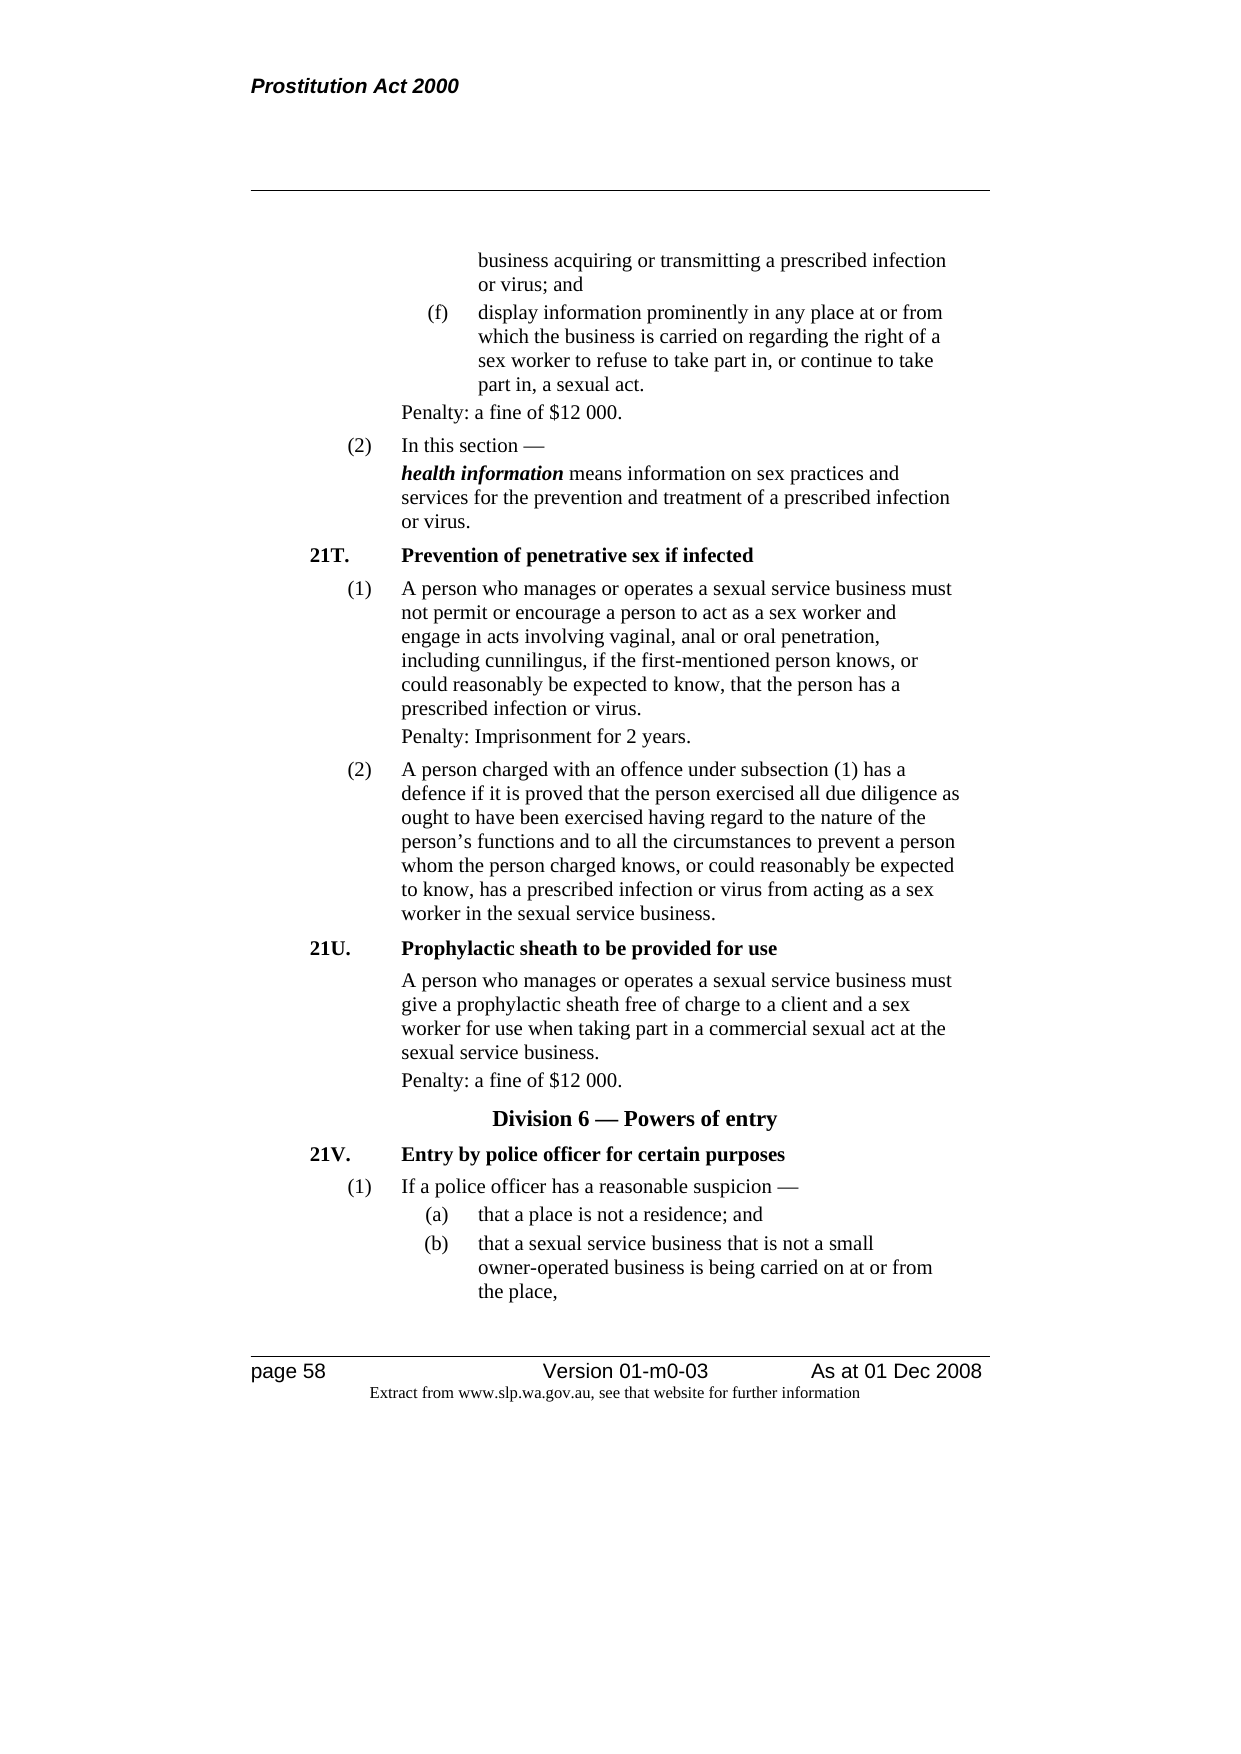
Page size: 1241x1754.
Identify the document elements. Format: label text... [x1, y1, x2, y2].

subtitle 21T. Prevention of penetrative sex if infected [309, 543, 960, 567]
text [389, 247, 960, 296]
text (2) A person charged with an offence under subsection (1) has a defence if it is proved that the person exercised all due diligence as ought to have been exercised having regard to the nature of the person’s functions and to all the circumstances to prevent a person whom the person charged knows, or could reasonably be expected to know, has a prescribed infection or virus from acting as a sex worker in the sexual service business. [312, 757, 960, 925]
text health information means information on sex practices and services for the prevention and treatment of a prescribed infection or virus. [369, 461, 960, 533]
text Penalty: Imprisonment for 2 years. [336, 724, 960, 748]
text (1) A person who manages or operates a sexual service business must not permit or encourage a person to act as a sex worker and engage in acts involving vaginal, anal or oral penetration, including cunnilingus, if the first-mentioned person knows, or could reasonably be expected to know, that the person has a prescribed infection or virus. [312, 576, 960, 720]
text Penalty: a fine of $12 000. [336, 1068, 960, 1092]
subtitle 21V. Entry by police officer for certain purposes [309, 1142, 960, 1166]
text (a) that a place is not a residence; and [389, 1202, 960, 1226]
text (f) display information prominently in any place at or from which the business is carried on regarding the right of a sex worker to refuse to take part in, or continue to take part in, a sexual act. [389, 300, 960, 396]
subtitle Division 6 — Powers of entry [309, 1105, 960, 1131]
text (1) If a police officer has a reasonable suspicion — [312, 1174, 960, 1198]
subtitle 21U. Prophylactic sheath to be provided for use [309, 936, 960, 960]
text (2) In this section — [312, 433, 960, 457]
text Penalty: a fine of $12 000. [336, 400, 960, 424]
text A person who manages or operates a sexual service business must give a prophylactic sheath free of charge to a client and a sex worker for use when taking part in a commercial sexual act at the sexual service business. [312, 968, 960, 1064]
text (b) that a sexual service business that is not a small owner-operated business is being carried on at or from the place, [389, 1231, 960, 1303]
